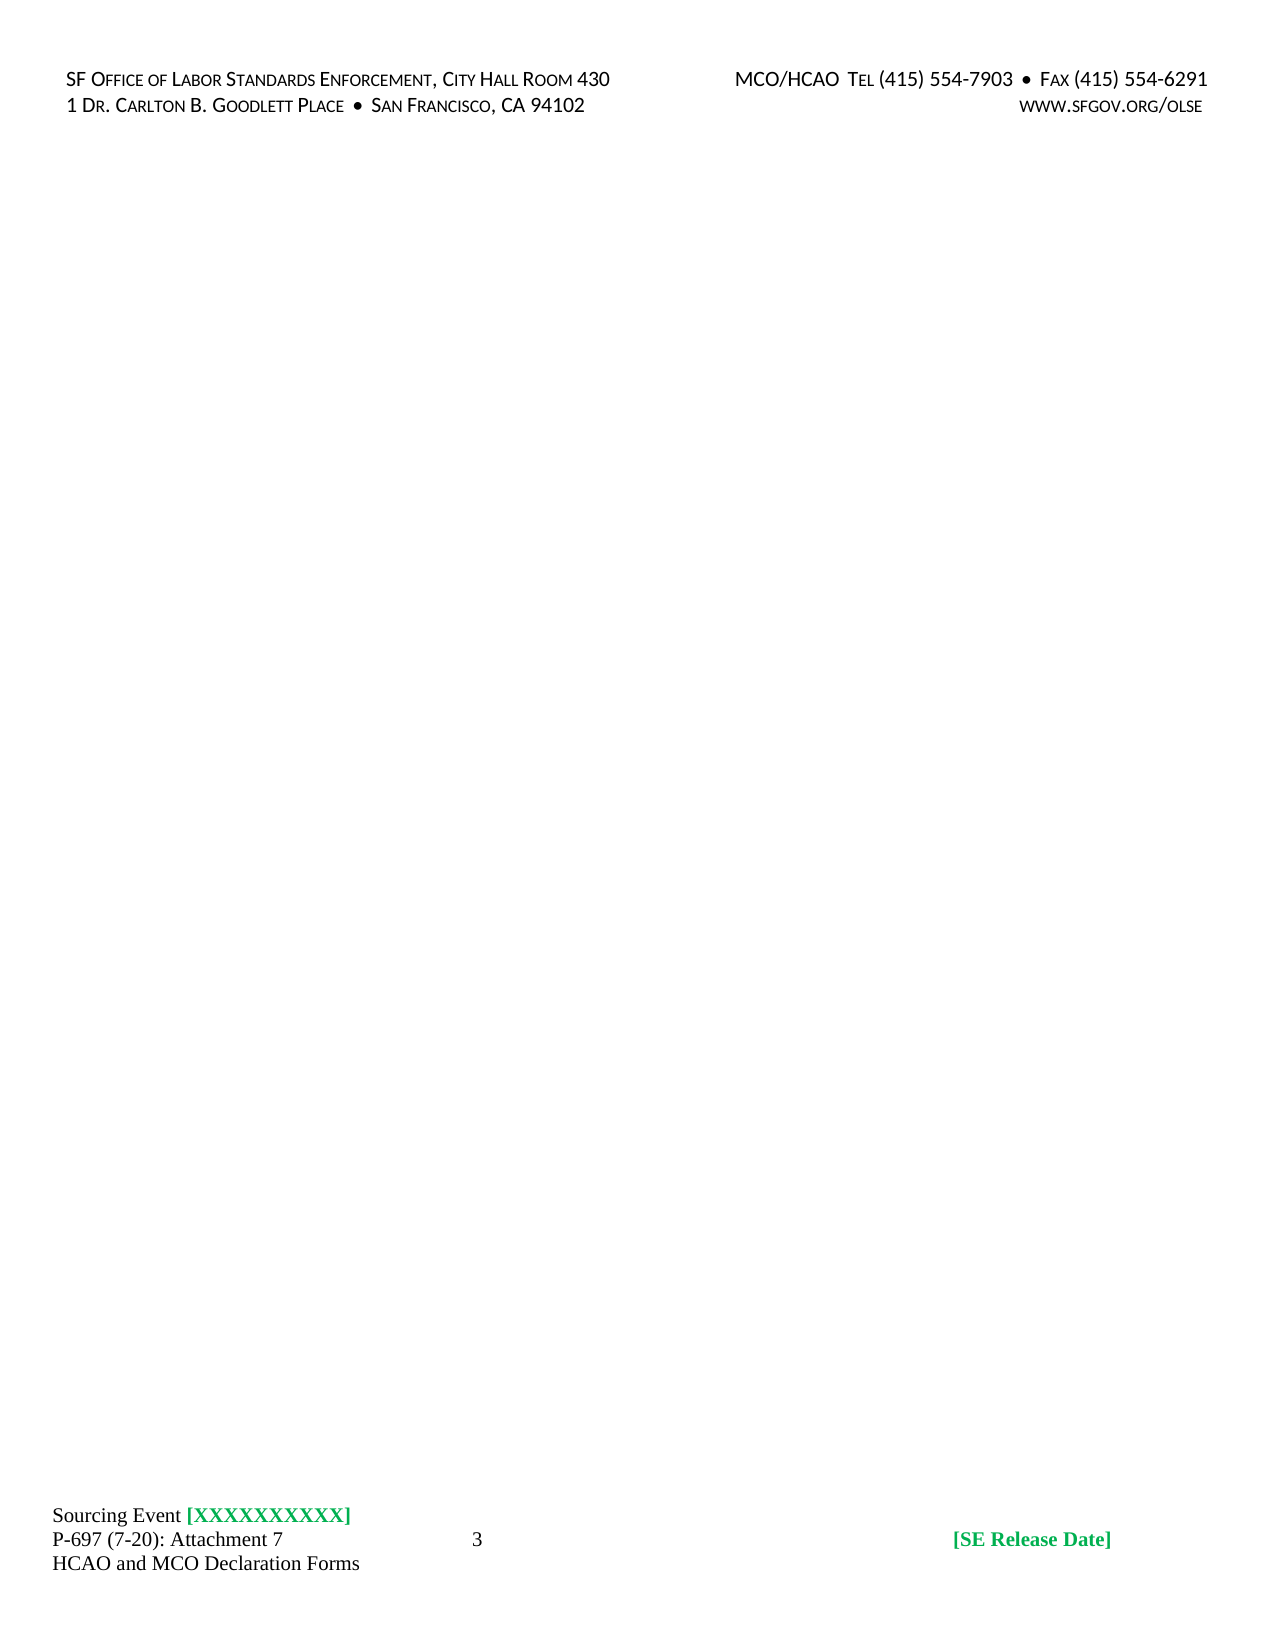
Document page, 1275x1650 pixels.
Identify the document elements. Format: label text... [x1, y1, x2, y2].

text SF OFFICE OF LABOR STANDARDS ENFORCEMENT, CITY HALL ROOM 430 MCO/HCAO TEL (415) 554-7903 • FAX (415) 554-6291 1 DR. CARLTON B. GOODLETT PLACE • SAN FRANCISCO, CA 94102 WWW.SFGOV.ORG/OLSE [66, 65, 1210, 118]
